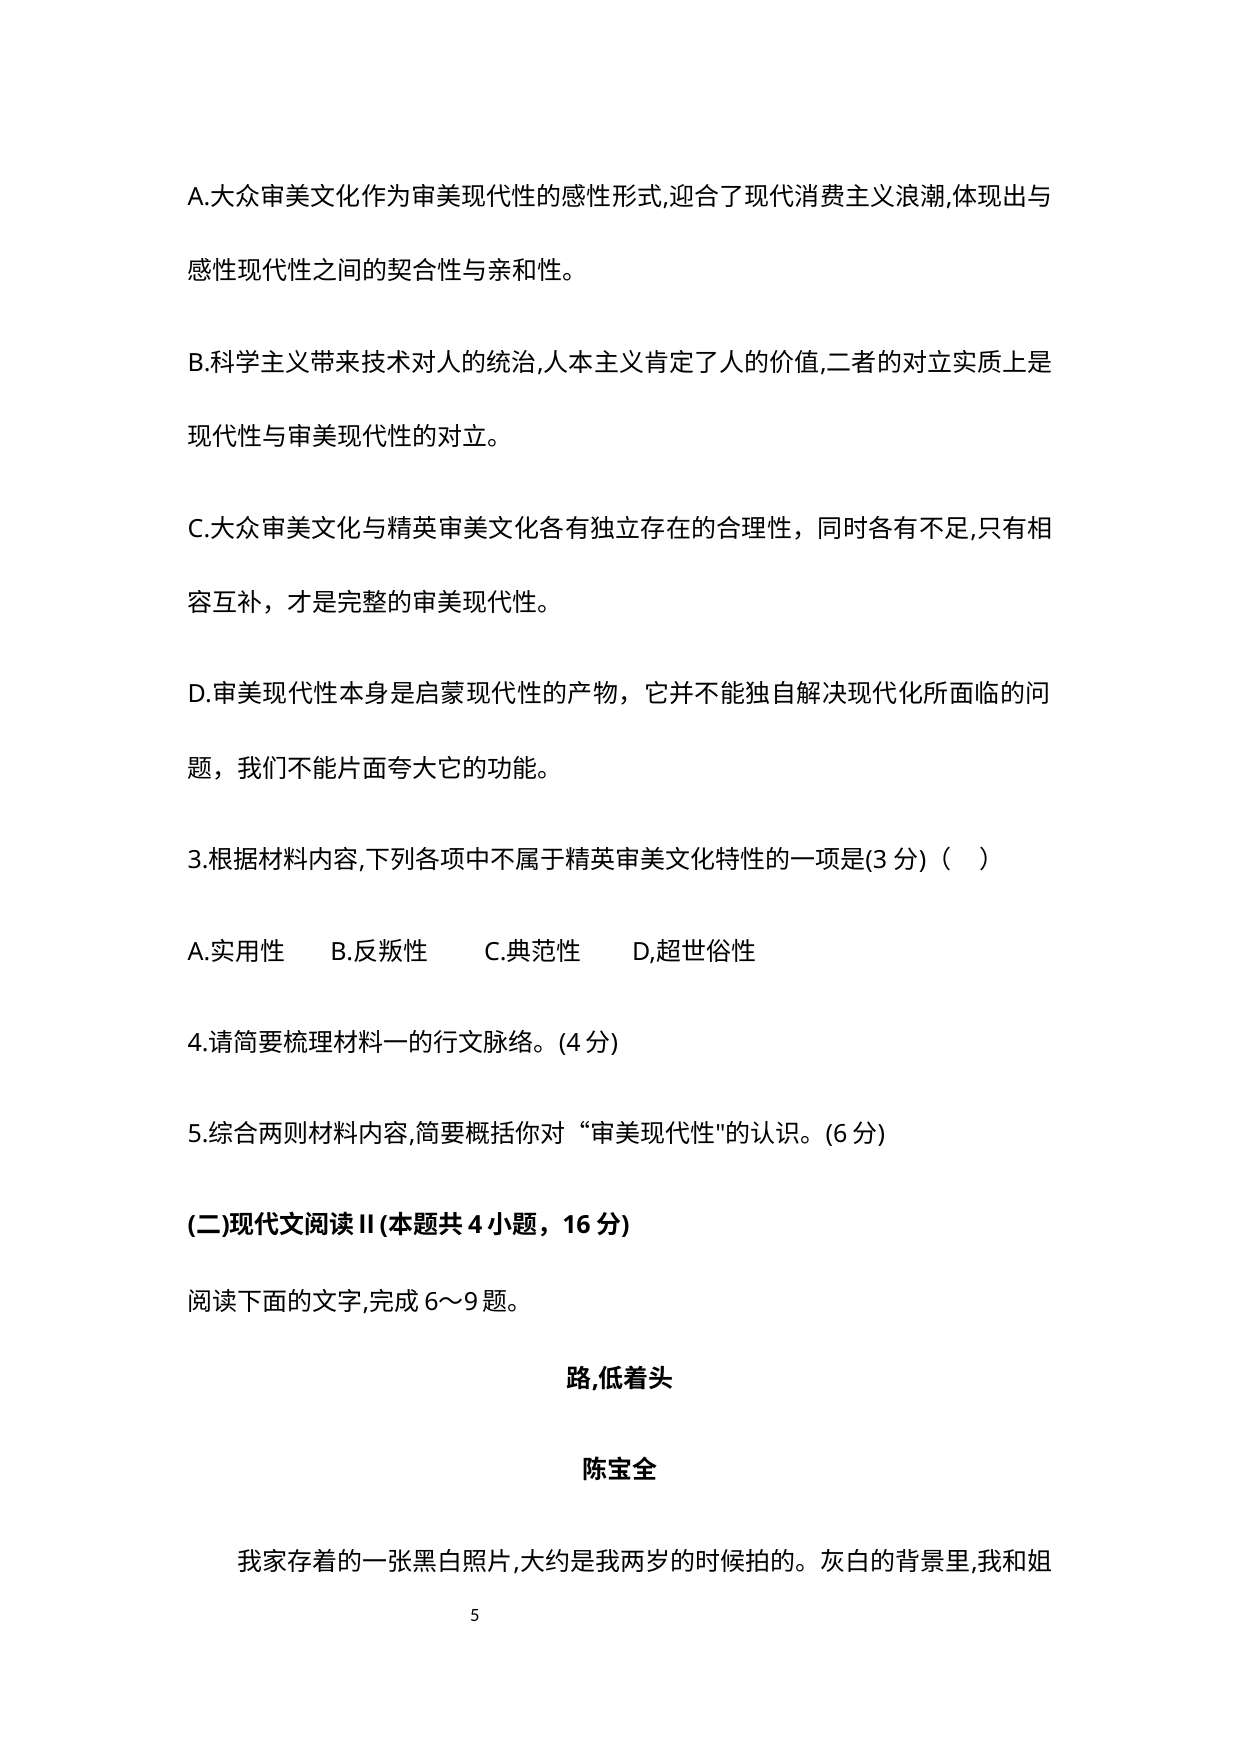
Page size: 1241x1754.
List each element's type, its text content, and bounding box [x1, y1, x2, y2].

text (二)现代文阅读Ⅱ(本题共4小题，16分) [187, 1191, 1053, 1256]
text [187, 1527, 1053, 1592]
text 路,低着头 [187, 1344, 1053, 1409]
text D.审美现代性本身是启蒙现代性的产物，它并不能独自解决现代化所面临的问题，我们不能片面夸大它的功能。 [187, 659, 1053, 799]
text 阅读下面的文字,完成6～9题。 [187, 1282, 1053, 1318]
text A.实用性 B.反叛性 C.典范性 D,超世俗性 [187, 917, 1053, 982]
text 3.根据材料内容,下列各项中不属于精英审美文化特性的一项是(3 分)（ ） [187, 826, 1053, 891]
text C.大众审美文化与精英审美文化各有独立存在的合理性，同时各有不足,只有相容互补，才是完整的审美现代性。 [187, 494, 1053, 633]
text 5.综合两则材料内容,简要概括你对“审美现代性"的认识。(6分) [187, 1099, 1053, 1164]
text 陈宝全 [187, 1436, 1053, 1501]
text B.科学主义带来技术对人的统治,人本主义肯定了人的价值,二者的对立实质上是现代性与审美现代性的对立。 [187, 328, 1053, 467]
text A.大众审美文化作为审美现代性的感性形式,迎合了现代消费主义浪潮,体现出与感性现代性之间的契合性与亲和性。 [187, 162, 1053, 301]
text 4.请简要梳理材料一的行文脉络。(4分) [187, 1008, 1053, 1073]
